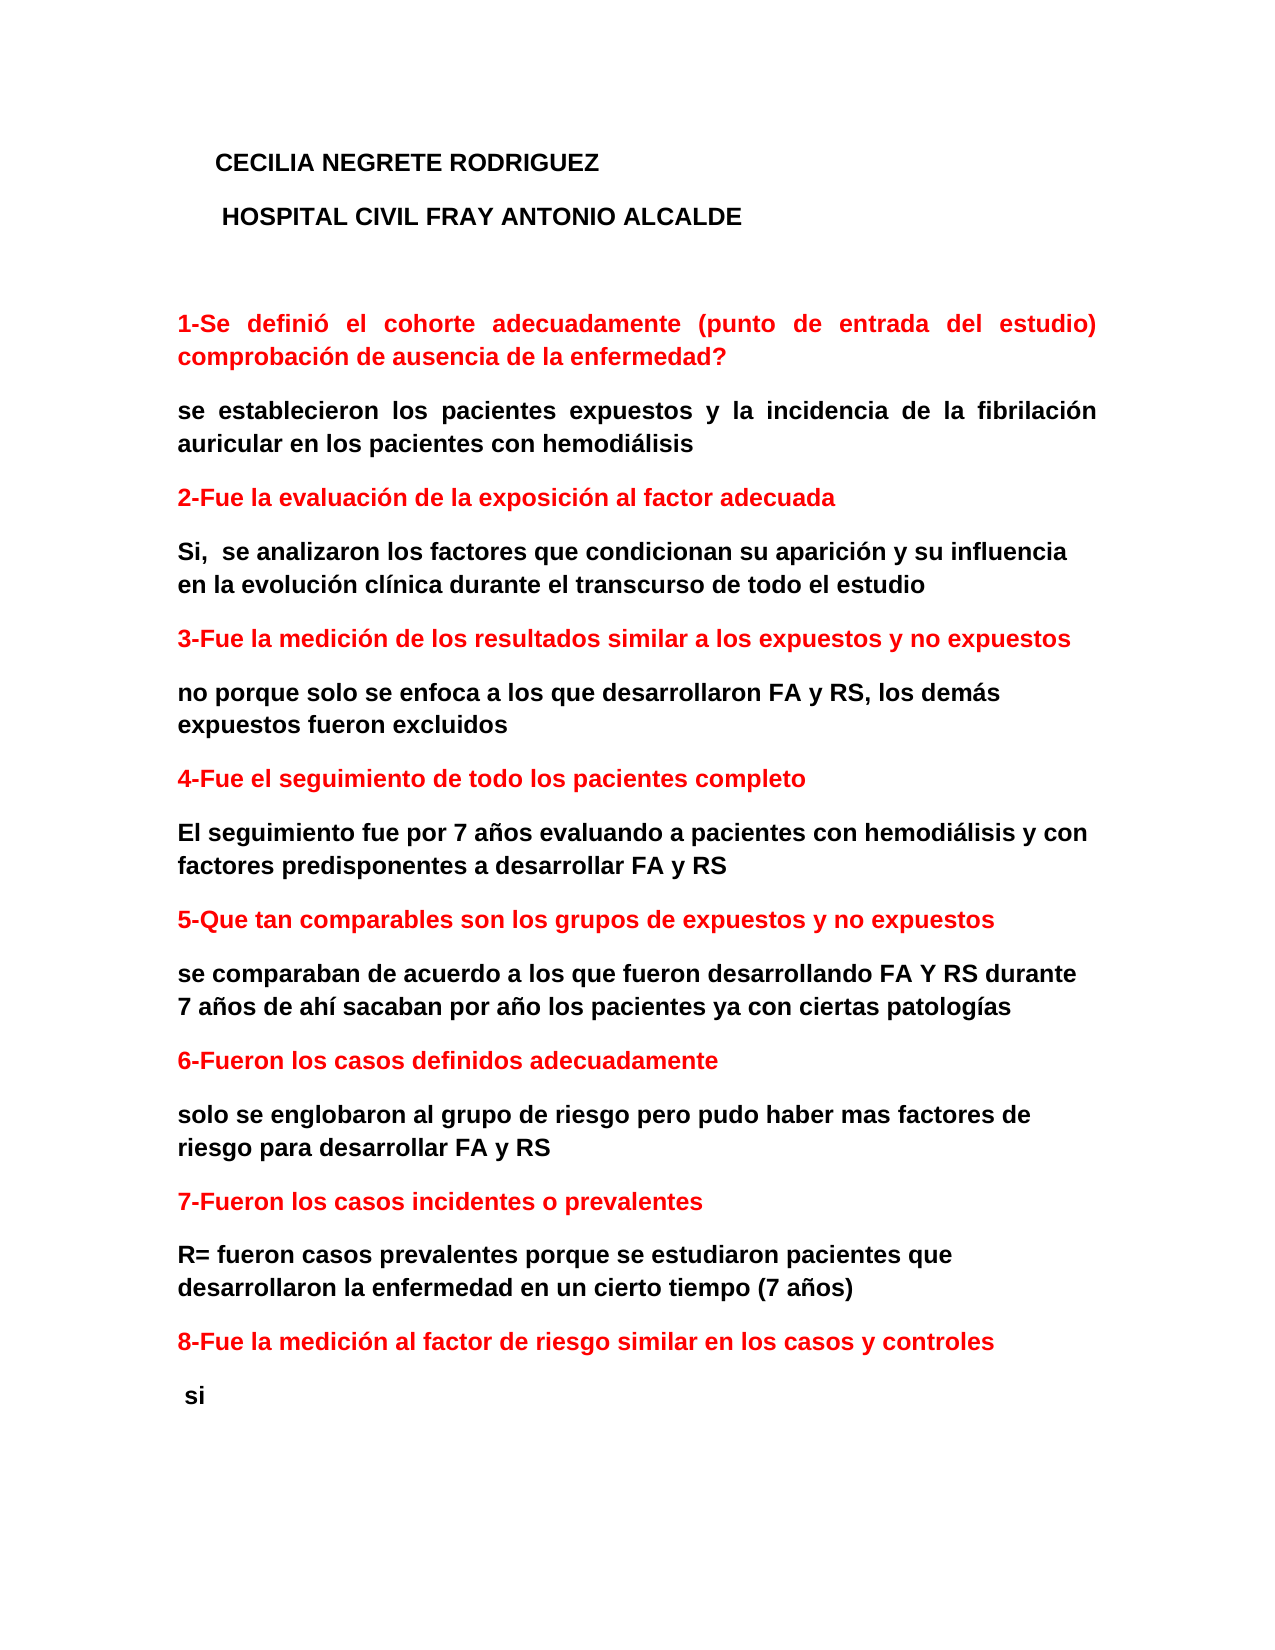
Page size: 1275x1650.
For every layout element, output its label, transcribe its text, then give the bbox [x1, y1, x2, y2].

text 6-Fueron los casos definidos adecuadamente [177, 1046, 1098, 1074]
text 7-Fueron los casos incidentes o prevalentes [177, 1187, 1098, 1215]
text no porque solo se enfoca a los que desarrollaron FA y RS, los demás expuestos fueron excluidos [177, 677, 1098, 739]
text Si, se analizaron los factores que condicionan su aparición y su influencia en la evolución clínica durante el transcurso de todo el estudio [177, 537, 1098, 598]
text 5-Que tan comparables son los grupos de expuestos y no expuestos [177, 905, 1098, 934]
text 1-Se definió el cohorte adecuadamente (punto de entrada del estudio) comprobación de ausencia de la enfermedad? [177, 309, 1098, 371]
text si [177, 1381, 1098, 1410]
text CECILIA NEGRETE RODRIGUEZ [215, 148, 1098, 176]
text se establecieron los pacientes expuestos y la incidencia de la fibrilación auricular en los pacientes con hemodiálisis [177, 396, 1098, 458]
text HOSPITAL CIVIL FRAY ANTONIO ALCALDE [215, 201, 1098, 230]
text 2-Fue la evaluación de la exposición al factor adecuada [177, 483, 1098, 512]
text El seguimiento fue por 7 años evaluando a pacientes con hemodiálisis y con factores predisponentes a desarrollar FA y RS [177, 818, 1098, 880]
text se comparaban de acuerdo a los que fueron desarrollando FA Y RS durante 7 años de ahí sacaban por año los pacientes ya con ciertas patologías [177, 959, 1098, 1021]
text 3-Fue la medición de los resultados similar a los expuestos y no expuestos [177, 624, 1098, 652]
text solo se englobaron al grupo de riesgo pero pudo haber mas factores de riesgo para desarrollar FA y RS [177, 1100, 1098, 1161]
text R= fueron casos prevalentes porque se estudiaron pacientes que desarrollaron la enfermedad en un cierto tiempo (7 años) [177, 1240, 1098, 1302]
text 4-Fue el seguimiento de todo los pacientes completo [177, 764, 1098, 793]
text 8-Fue la medición al factor de riesgo similar en los casos y controles [177, 1327, 1098, 1356]
